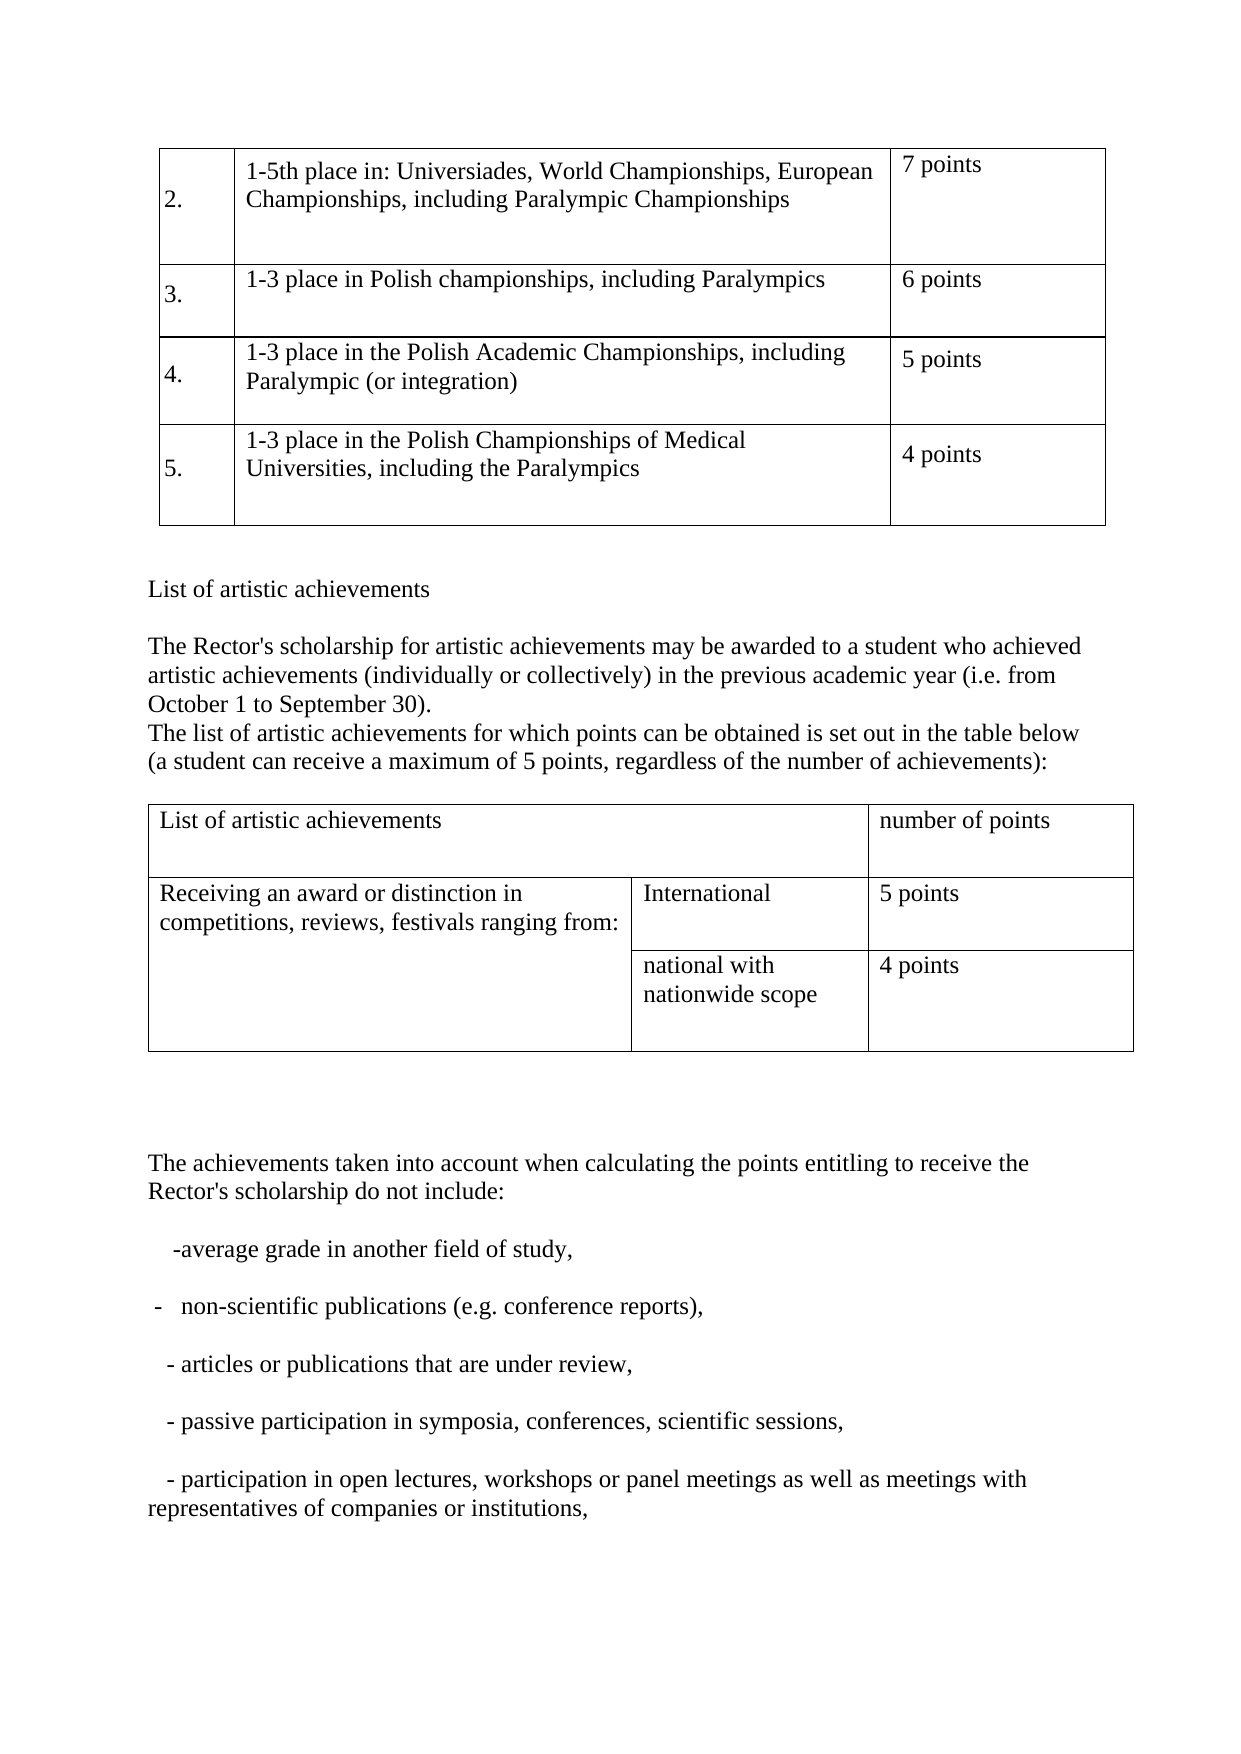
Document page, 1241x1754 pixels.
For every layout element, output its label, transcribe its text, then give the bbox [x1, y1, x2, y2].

table_cell 7 points [891, 149, 1105, 263]
table_cell 4 points [869, 951, 1133, 1051]
text - passive participation in symposia, conferences, scientific sessions, [148, 1406, 1093, 1435]
text The Rector's scholarship for artistic achievements may be awarded to a student who achieved artistic achievements (individually or collectively) in the previous academic year (i.e. from October 1 to September 30). [148, 631, 1093, 718]
text - non-scientific publications (e.g. conference reports), [148, 1291, 1093, 1320]
table_cell International [632, 878, 868, 949]
text - articles or publications that are under review, [148, 1349, 1093, 1378]
text The achievements taken into account when calculating the points entitling to receive the Rector's scholarship do not include: [148, 1148, 1093, 1205]
table_cell [160, 149, 234, 263]
table_header List of artistic achievements [149, 805, 868, 877]
table_cell 1-5th place in: Universiades, World Championships, European Championships, including Paralympic Championships [235, 149, 890, 263]
table_cell 1-3 place in the Polish Championships of Medical Universities, including the Paralympics [235, 425, 890, 525]
table_cell 1-3 place in the Polish Academic Championships, including Paralympic (or integration) [235, 338, 890, 424]
text - participation in open lectures, workshops or panel meetings as well as meetings with representatives of companies or institutions, [148, 1464, 1093, 1521]
text -average grade in another field of study, [148, 1234, 1093, 1263]
table_header number of points [869, 805, 1133, 877]
table_cell [160, 338, 234, 424]
table_cell 1-3 place in Polish championships, including Paralympics [235, 265, 890, 336]
table_cell 5 points [869, 878, 1133, 949]
table_cell national with nationwide scope [632, 951, 868, 1051]
table_cell [160, 265, 234, 336]
table_cell 5 points [891, 338, 1105, 424]
table_cell 6 points [891, 265, 1105, 336]
text List of artistic achievements [148, 574, 1093, 603]
table_cell [160, 425, 234, 525]
text The list of artistic achievements for which points can be obtained is set out in the table below (a student can receive a maximum of 5 points, regardless of the number of achievements): [148, 718, 1093, 775]
table_cell Receiving an award or distinction in competitions, reviews, festivals ranging from: [149, 878, 631, 1051]
table_cell 4 points [891, 425, 1105, 525]
